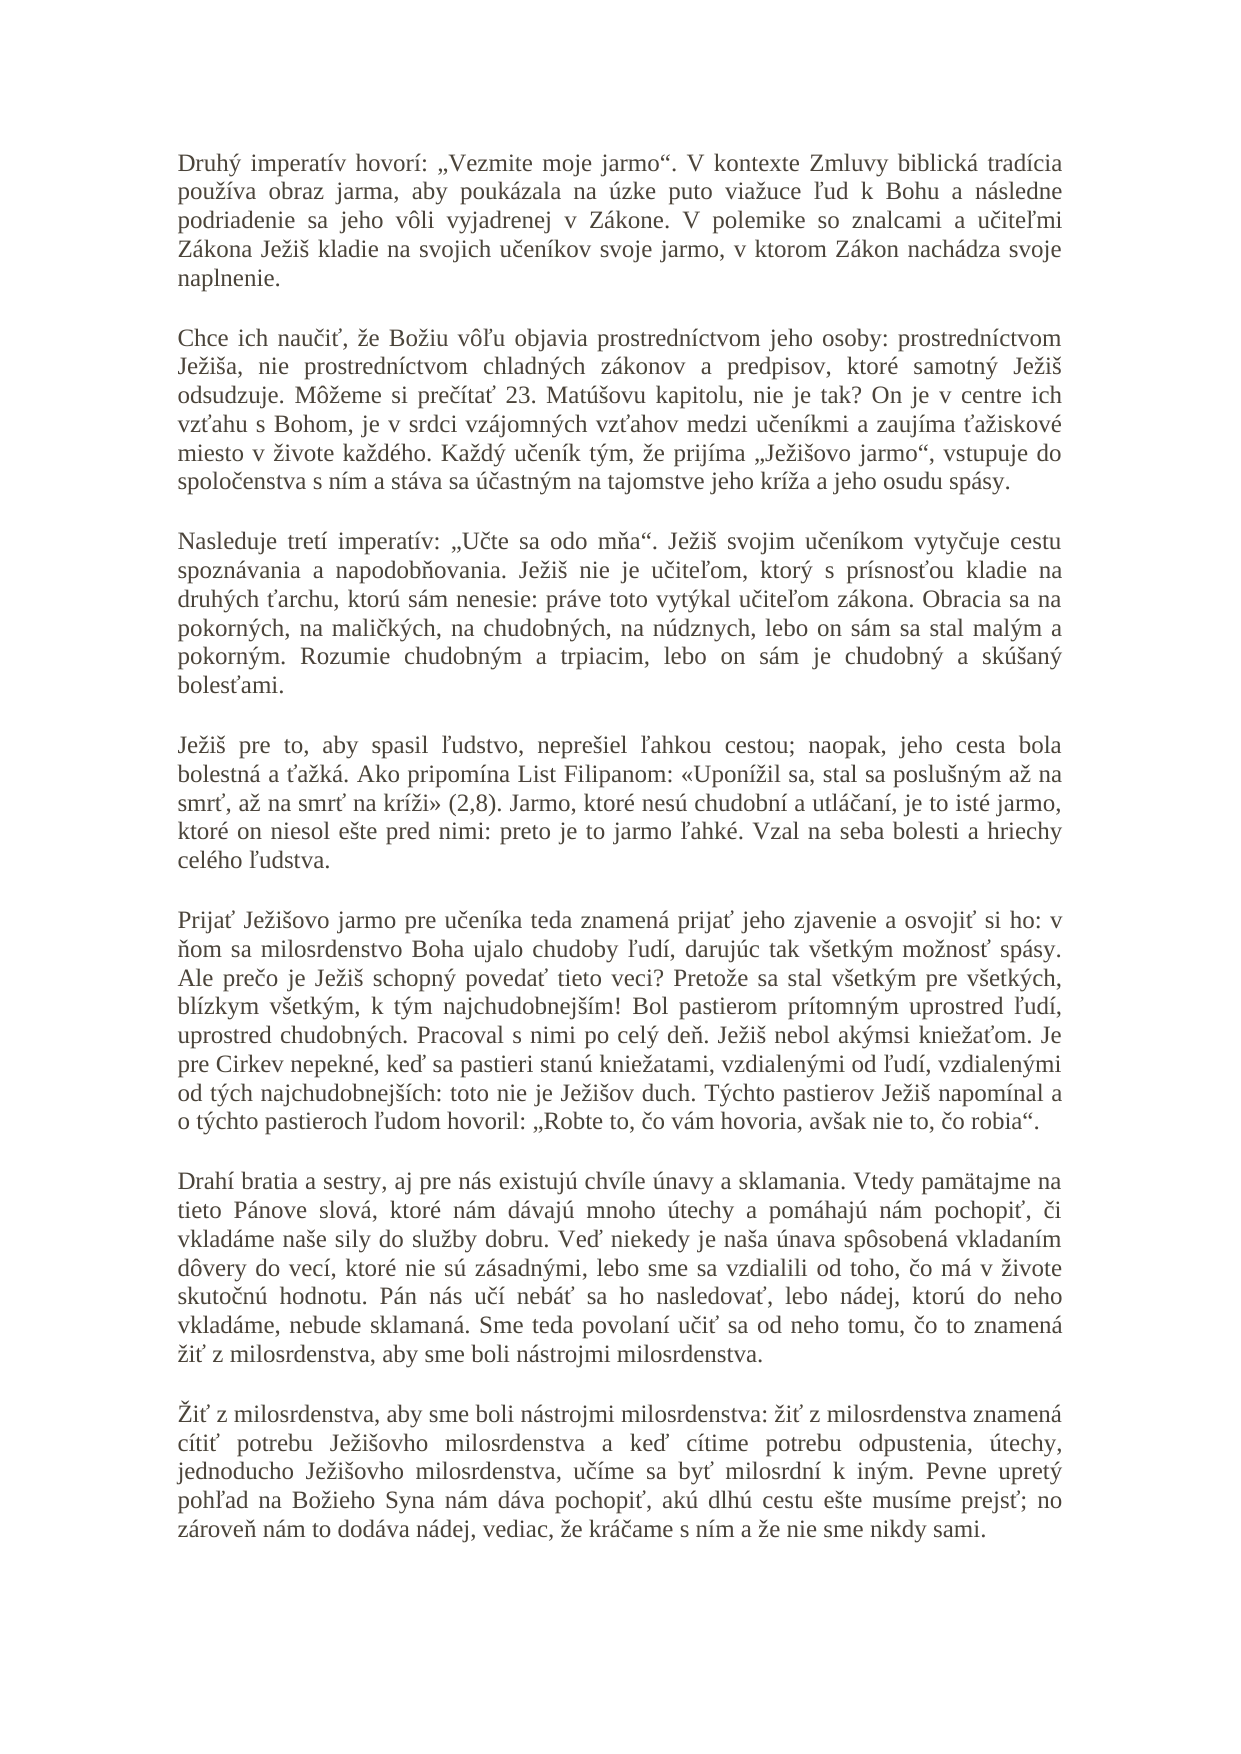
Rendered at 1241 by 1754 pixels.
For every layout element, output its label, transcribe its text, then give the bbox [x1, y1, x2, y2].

text Druhý imperatív hovorí: „Vezmite moje jarmo“. V kontexte Zmluvy biblická tradícia používa obraz jarma, aby poukázala na úzke puto viažuce ľud k Bohu a následne podriadenie sa jeho vôli vyjadrenej v Zákone. V polemike so znalcami a učiteľmi Zákona Ježiš kladie na svojich učeníkov svoje jarmo, v ktorom Zákon nachádza svoje naplnenie. [177, 148, 1063, 291]
text Chce ich naučiť, že Božiu vôľu objavia prostredníctvom jeho osoby: prostredníctvom Ježiša, nie prostredníctvom chladných zákonov a predpisov, ktoré samotný Ježiš odsudzuje. Môžeme si prečítať 23. Matúšovu kapitolu, nie je tak? On je v centre ich vzťahu s Bohom, je v srdci vzájomných vzťahov medzi učeníkmi a zaujíma ťažiskové miesto v živote každého. Každý učeník tým, že prijíma „Ježišovo jarmo“, vstupuje do spoločenstva s ním a stáva sa účastným na tajomstve jeho kríža a jeho osudu spásy. [177, 323, 1063, 495]
text Prijať Ježišovo jarmo pre učeníka teda znamená prijať jeho zjavenie a osvojiť si ho: v ňom sa milosrdenstvo Boha ujalo chudoby ľudí, darujúc tak všetkým možnosť spásy. Ale prečo je Ježiš schopný povedať tieto veci? Pretože sa stal všetkým pre všetkých, blízkym všetkým, k tým najchudobnejším! Bol pastierom prítomným uprostred ľudí, uprostred chudobných. Pracoval s nimi po celý deň. Ježiš nebol akýmsi kniežaťom. Je pre Cirkev nepekné, keď sa pastieri stanú kniežatami, vzdialenými od ľudí, vzdialenými od tých najchudobnejších: toto nie je Ježišov duch. Týchto pastierov Ježiš napomínal a o týchto pastieroch ľudom hovoril: „Robte to, čo vám hovoria, avšak nie to, čo robia“. [177, 905, 1063, 1135]
text Ježiš pre to, aby spasil ľudstvo, neprešiel ľahkou cestou; naopak, jeho cesta bola bolestná a ťažká. Ako pripomína List Filipanom: «Uponížil sa, stal sa poslušným až na smrť, až na smrť na kríži» (2,8). Jarmo, ktoré nesú chudobní a utláčaní, je to isté jarmo, ktoré on niesol ešte pred nimi: preto je to jarmo ľahké. Vzal na seba bolesti a hriechy celého ľudstva. [177, 730, 1063, 874]
text Žiť z milosrdenstva, aby sme boli nástrojmi milosrdenstva: žiť z milosrdenstva znamená cítiť potrebu Ježišovho milosrdenstva a keď cítime potrebu odpustenia, útechy, jednoducho Ježišovho milosrdenstva, učíme sa byť milosrdní k iným. Pevne upretý pohľad na Božieho Syna nám dáva pochopiť, akú dlhú cestu ešte musíme prejsť; no zároveň nám to dodáva nádej, vediac, že kráčame s ním a že nie sme nikdy sami. [177, 1399, 1063, 1543]
text Nasleduje tretí imperatív: „Učte sa odo mňa“. Ježiš svojim učeníkom vytyčuje cestu spoznávania a napodobňovania. Ježiš nie je učiteľom, ktorý s prísnosťou kladie na druhých ťarchu, ktorú sám nenesie: práve toto vytýkal učiteľom zákona. Obracia sa na pokorných, na maličkých, na chudobných, na núdznych, lebo on sám sa stal malým a pokorným. Rozumie chudobným a trpiacim, lebo on sám je chudobný a skúšaný bolesťami. [177, 526, 1063, 699]
text Drahí bratia a sestry, aj pre nás existujú chvíle únavy a sklamania. Vtedy pamätajme na tieto Pánove slová, ktoré nám dávajú mnoho útechy a pomáhajú nám pochopiť, či vkladáme naše sily do služby dobru. Veď niekedy je naša únava spôsobená vkladaním dôvery do vecí, ktoré nie sú zásadnými, lebo sme sa vzdialili od toho, čo má v živote skutočnú hodnotu. Pán nás učí nebáť sa ho nasledovať, lebo nádej, ktorú do neho vkladáme, nebude sklamaná. Sme teda povolaní učiť sa od neho tomu, čo to znamená žiť z milosrdenstva, aby sme boli nástrojmi milosrdenstva. [177, 1166, 1063, 1368]
